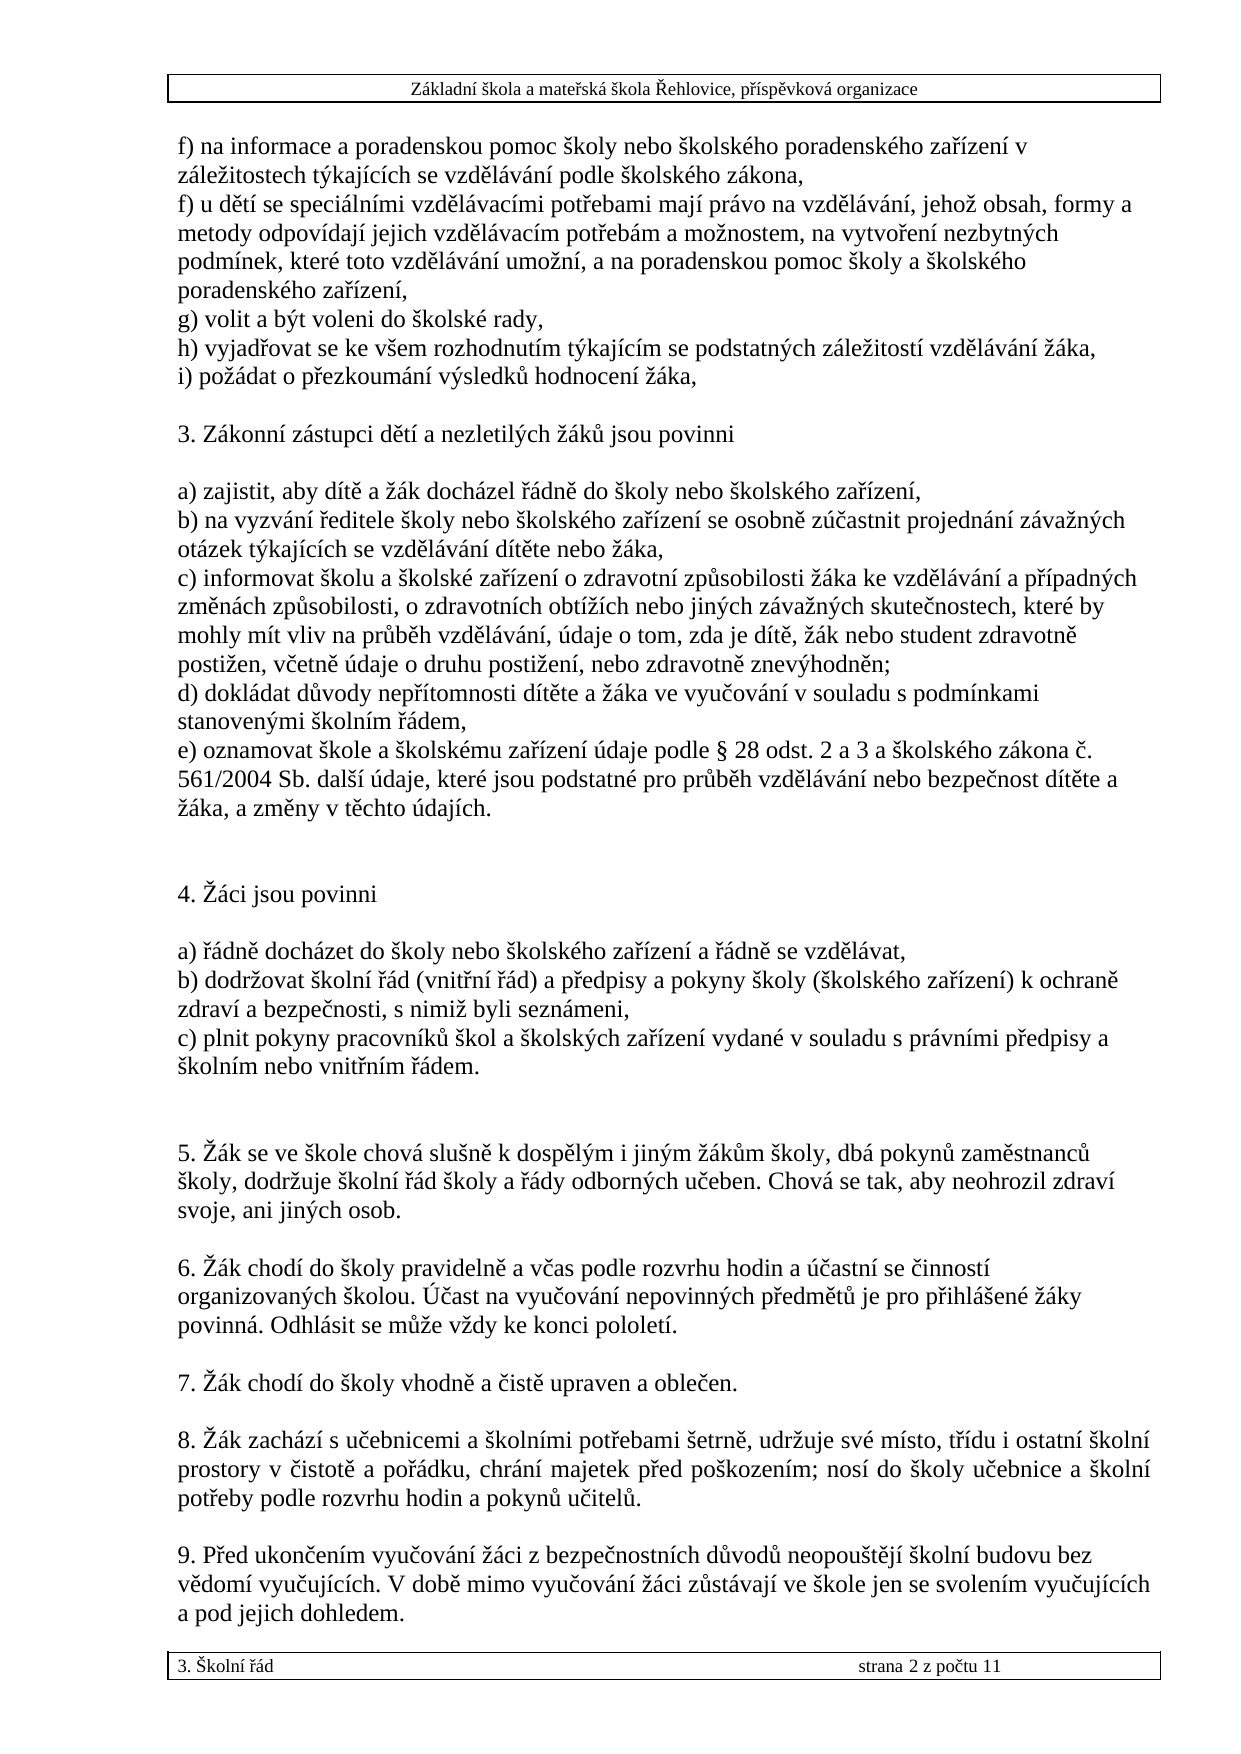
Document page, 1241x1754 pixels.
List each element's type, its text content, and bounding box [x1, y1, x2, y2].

text b) dodržovat školní řád (vnitřní řád) a předpisy a pokyny školy (školského zařízení) k ochraně zdraví a bezpečnosti, s nimiž byli seznámeni, [177, 965, 1152, 1023]
text i) požádat o přezkoumání výsledků hodnocení žáka, [177, 361, 1152, 390]
text 4. Žáci jsou povinni [177, 879, 1152, 908]
text h) vyjadřovat se ke všem rozhodnutím týkajícím se podstatných záležitostí vzdělávání žáka, [177, 333, 1152, 361]
text a) zajistit, aby dítě a žák docházel řádně do školy nebo školského zařízení, [177, 476, 1152, 505]
text d) dokládat důvody nepřítomnosti dítěte a žáka ve vyučování v souladu s podmínkami stanovenými školním řádem, [177, 678, 1152, 735]
text e) oznamovat škole a školskému zařízení údaje podle § 28 odst. školského zákona č. 561/2004 Sb. další údaje, které jsou podstatné pro průběh vzdělávání nebo bezpečnost dítěte a žáka, a změny v těchto údajích. [177, 735, 1152, 821]
text a) řádně docházet do školy nebo školského zařízení a řádně se vzdělávat, [177, 936, 1152, 965]
text f) na informace a poradenskou pomoc školy nebo školského poradenského zařízení v záležitostech týkajících se vzdělávání podle školského zákona, [177, 131, 1152, 189]
text c) plnit pokyny pracovníků škol a školských zařízení vydané v souladu s právními předpisy a školním nebo vnitřním řádem. [177, 1023, 1152, 1080]
text g) volit a být voleni do školské rady, [177, 304, 1152, 333]
text 5. Žák se ve škole chová slušně k dospělým i jiným žákům školy, dbá pokynů zaměstnanců školy, dodržuje školní řád školy a řády odborných učeben. Chová se tak, aby neohrozil zdraví svoje, ani jiných osob. [177, 1138, 1152, 1224]
text b) na vyzvání ředitele školy nebo školského zařízení se osobně zúčastnit projednání závažných otázek týkajících se vzdělávání dítěte nebo žáka, [177, 505, 1152, 563]
text 3. Zákonní zástupci dětí a nezletilých žáků jsou povinni [177, 419, 1152, 448]
text 6. Žák chodí do školy pravidelně a včas podle rozvrhu hodin a účastní se činností organizovaných školou. Účast na vyučování nepovinných předmětů je pro přihlášené žáky povinná. Odhlásit se může vždy ke konci pololetí. [177, 1253, 1152, 1339]
text 8. Žák zachází s učebnicemi a školními potřebami šetrně, udržuje své místo, třídu i ostatní školní prostory v čistotě a pořádku, chrání majetek před poškozením; nosí do školy učebnice a školní potřeby podle rozvrhu hodin a pokynů učitelů. [177, 1425, 1152, 1511]
text 9. Před ukončením vyučování žáci z bezpečnostních důvodů neopouštějí školní budovu bez vědomí vyučujících. V době mimo vyučování žáci zůstávají ve škole jen se svolením vyučujících a pod jejich dohledem. [177, 1540, 1152, 1626]
text c) informovat školu a školské zařízení o zdravotní způsobilosti žáka ke vzdělávání a případných změnách způsobilosti, o zdravotních obtížích nebo jiných závažných skutečnostech, které by mohly mít vliv na průběh vzdělávání, údaje o tom, zda je dítě, žák nebo student zdravotně postižen, včetně údaje o druhu postižení, nebo zdravotně znevýhodněn; [177, 563, 1152, 678]
text 7. Žák chodí do školy vhodně a čistě upraven a oblečen. [177, 1368, 1152, 1396]
text f) u dětí se speciálními vzdělávacími potřebami mají právo na vzdělávání, jehož obsah, formy a metody odpovídají jejich vzdělávacím potřebám a možnostem, na vytvoření nezbytných podmínek, které toto vzdělávání umožní, a na poradenskou pomoc školy a školského poradenského zařízení, [177, 189, 1152, 304]
